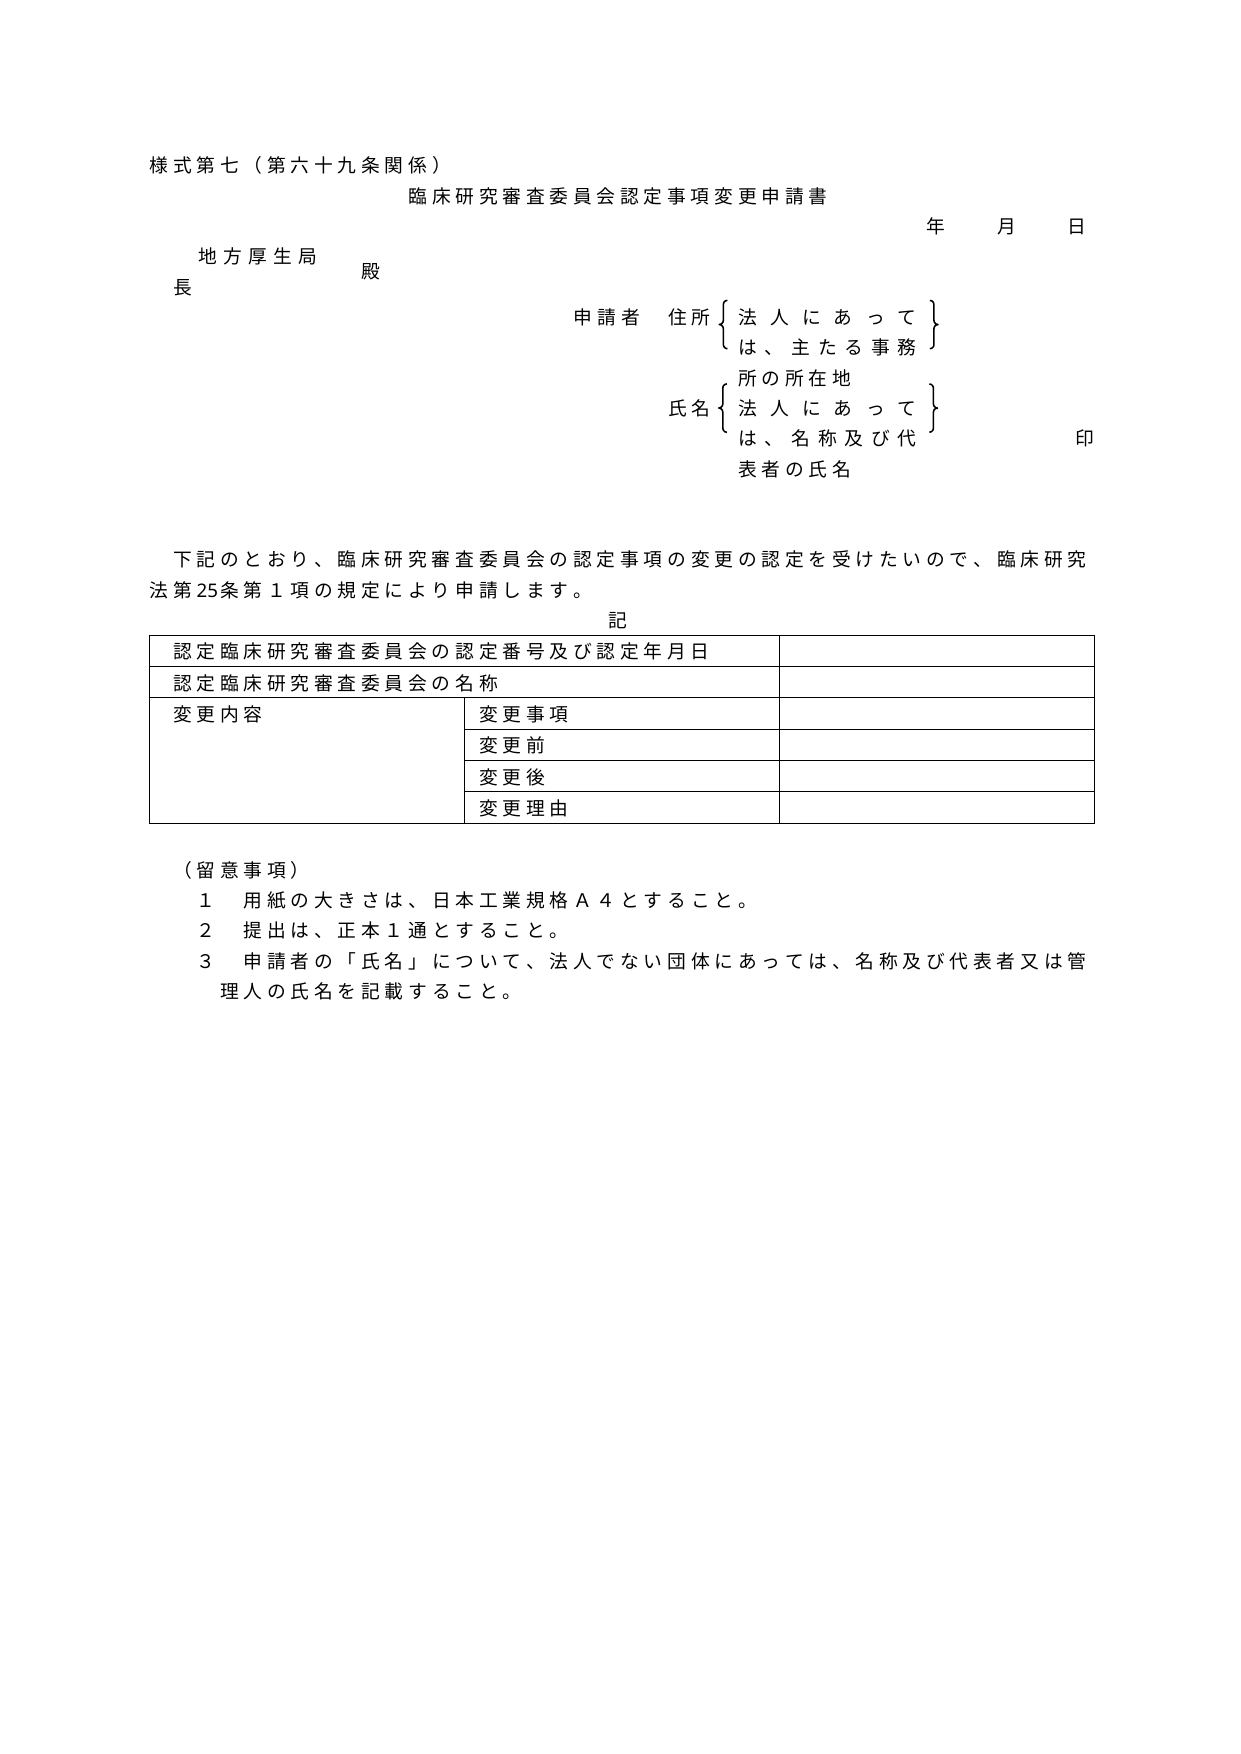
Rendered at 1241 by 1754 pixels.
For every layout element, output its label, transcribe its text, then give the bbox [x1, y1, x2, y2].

table_cell [780, 667, 1094, 697]
text 記 [149, 604, 1091, 634]
table_cell 変更事項 [465, 698, 779, 728]
table_header 認定臨床研究審査委員会の認定番号及び認定年月日 [150, 636, 779, 666]
table_cell 変更前 [465, 730, 779, 760]
table_cell 法人にあっては、名称及び代表者の氏名 [725, 392, 932, 483]
table_cell [780, 730, 1094, 760]
table_header 地方厚生局長 [149, 240, 332, 301]
table_cell 印 [932, 392, 1109, 483]
table_header 殿 [332, 240, 392, 301]
table_cell [780, 761, 1094, 791]
subtitle 様式第七（第六十九条関係） [149, 149, 1091, 180]
text 下記のとおり、臨床研究審査委員会の認定事項の変更の認定を受けたいので、臨床研究法第25条第１項の規定により申請します。 [149, 543, 1091, 604]
table_cell 氏名 [149, 392, 725, 483]
table_cell [780, 698, 1094, 728]
table_cell [932, 301, 1109, 392]
table_cell 変更理由 [465, 792, 779, 823]
text ３ 申請者の「氏名」について、法人でない団体にあっては、名称及び代表者又は管理人の氏名を記載すること。 [149, 945, 1091, 1006]
table_cell 申請者 住所 [149, 301, 725, 392]
table_cell 変更内容 [150, 698, 464, 823]
table_header [780, 636, 1094, 666]
table_cell 変更後 [465, 761, 779, 791]
text 年 月 日 [149, 210, 1091, 240]
text 臨床研究審査委員会認定事項変更申請書 [149, 180, 1091, 210]
text １ 用紙の大きさは、日本工業規格Ａ４とすること。 [149, 884, 1091, 914]
table_cell 認定臨床研究審査委員会の名称 [150, 667, 779, 697]
text ２ 提出は、正本１通とすること。 [149, 914, 1091, 945]
table_cell [780, 792, 1094, 823]
table_cell 法人にあっては、主たる事務所の所在地 [725, 301, 932, 392]
text （留意事項） [149, 854, 1091, 884]
